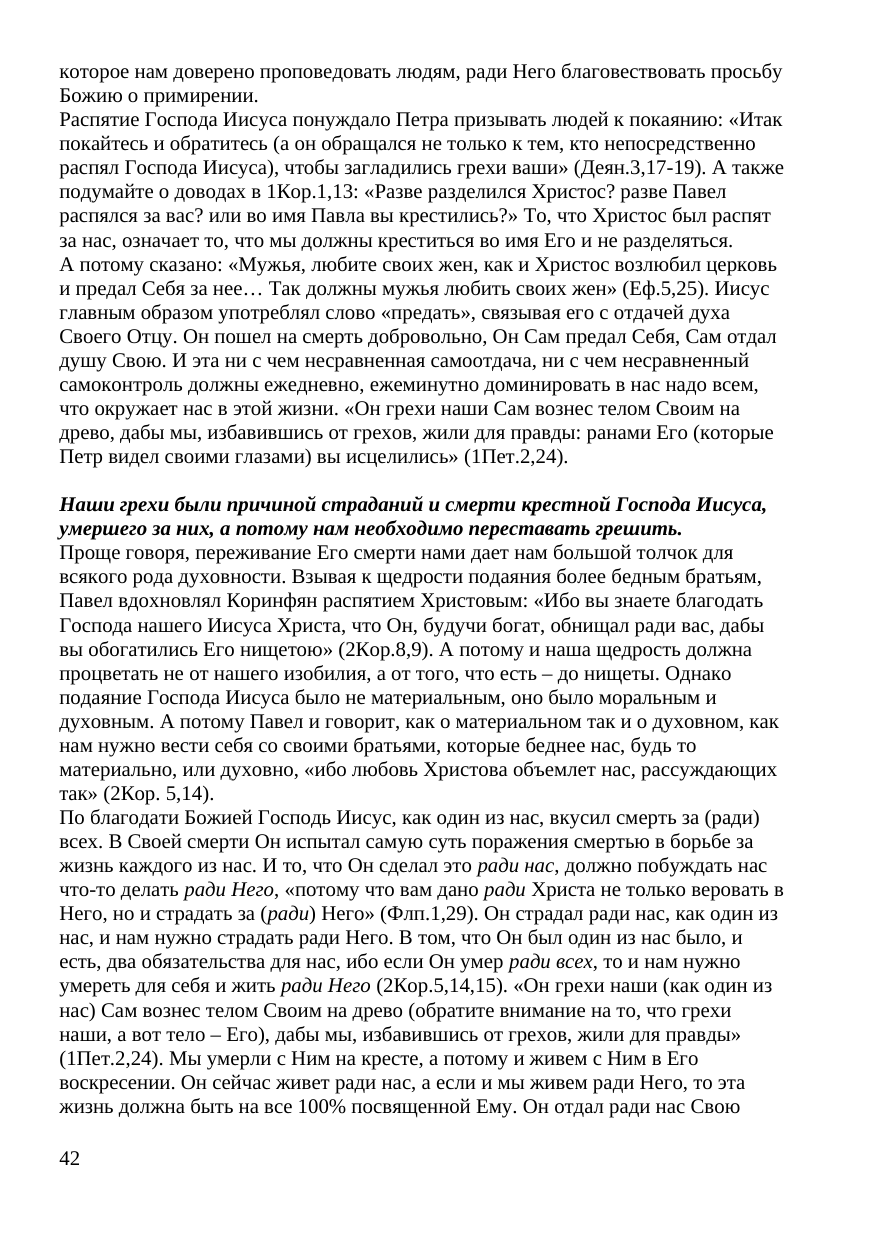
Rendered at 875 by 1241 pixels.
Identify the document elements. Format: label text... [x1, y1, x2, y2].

text А потому сказано: «Мужья, любите своих жен, как и Христос возлюбил церковь и предал Себя за нее… Так должны мужья любить своих жен» (Еф.5,25). Иисус главным образом употреблял слово «предать», связывая его с отдачей духа Своего Отцу. Он пошел на смерть добровольно, Он Сам предал Себя, Сам отдал душу Свою. И эта ни с чем несравненная самоотдача, ни с чем несравненный самоконтроль должны ежедневно, ежеминутно доминировать в нас надо всем, что окружает нас в этой жизни. «Он грехи наши Сам вознес телом Своим на древо, дабы мы, избавившись от грехов, жили для правды: ранами Его (которые Петр видел своими глазами) вы исцелились» (1Пет.2,24). [59, 252, 785, 468]
text Наши грехи были причиной страданий и смерти крестной Господа Иисуса, умершего за них, а потому нам необходимо переставать грешить. [59, 492, 785, 540]
text Проще говоря, переживание Его смерти нами дает нам большой толчок для всякого рода духовности. Взывая к щедрости подаяния более бедным братьям, Павел вдохновлял Коринфян распятием Христовым: «Ибо вы знаете благодать Господа нашего Иисуса Христа, что Он, будучи богат, обнищал ради вас, дабы вы обогатились Его нищетою» (2Кор.8,9). А потому и наша щедрость должна процветать не от нашего изобилия, а от того, что есть – до нищеты. Однако подаяние Господа Иисуса было не материальным, оно было моральным и духовным. А потому Павел и говорит, как о материальном так и о духовном, как нам нужно вести себя со своими братьями, которые беднее нас, будь то материально, или духовно, «ибо любовь Христова объемлет нас, рассуждающих так» (2Кор. 5,14). [59, 540, 785, 805]
text Распятие Господа Иисуса понуждало Петра призывать людей к покаянию: «Итак покайтесь и обратитесь (а он обращался не только к тем, кто непосредственно распял Господа Иисуса), чтобы загладились грехи ваши» (Деян.3,17-19). А также подумайте о доводах в 1Кор.1,13: «Разве разделился Христос? разве Павел распялся за вас? или во имя Павла вы крестились?» То, что Христос был распят за нас, означает то, что мы должны креститься во имя Его и не разделяться. [59, 107, 785, 252]
